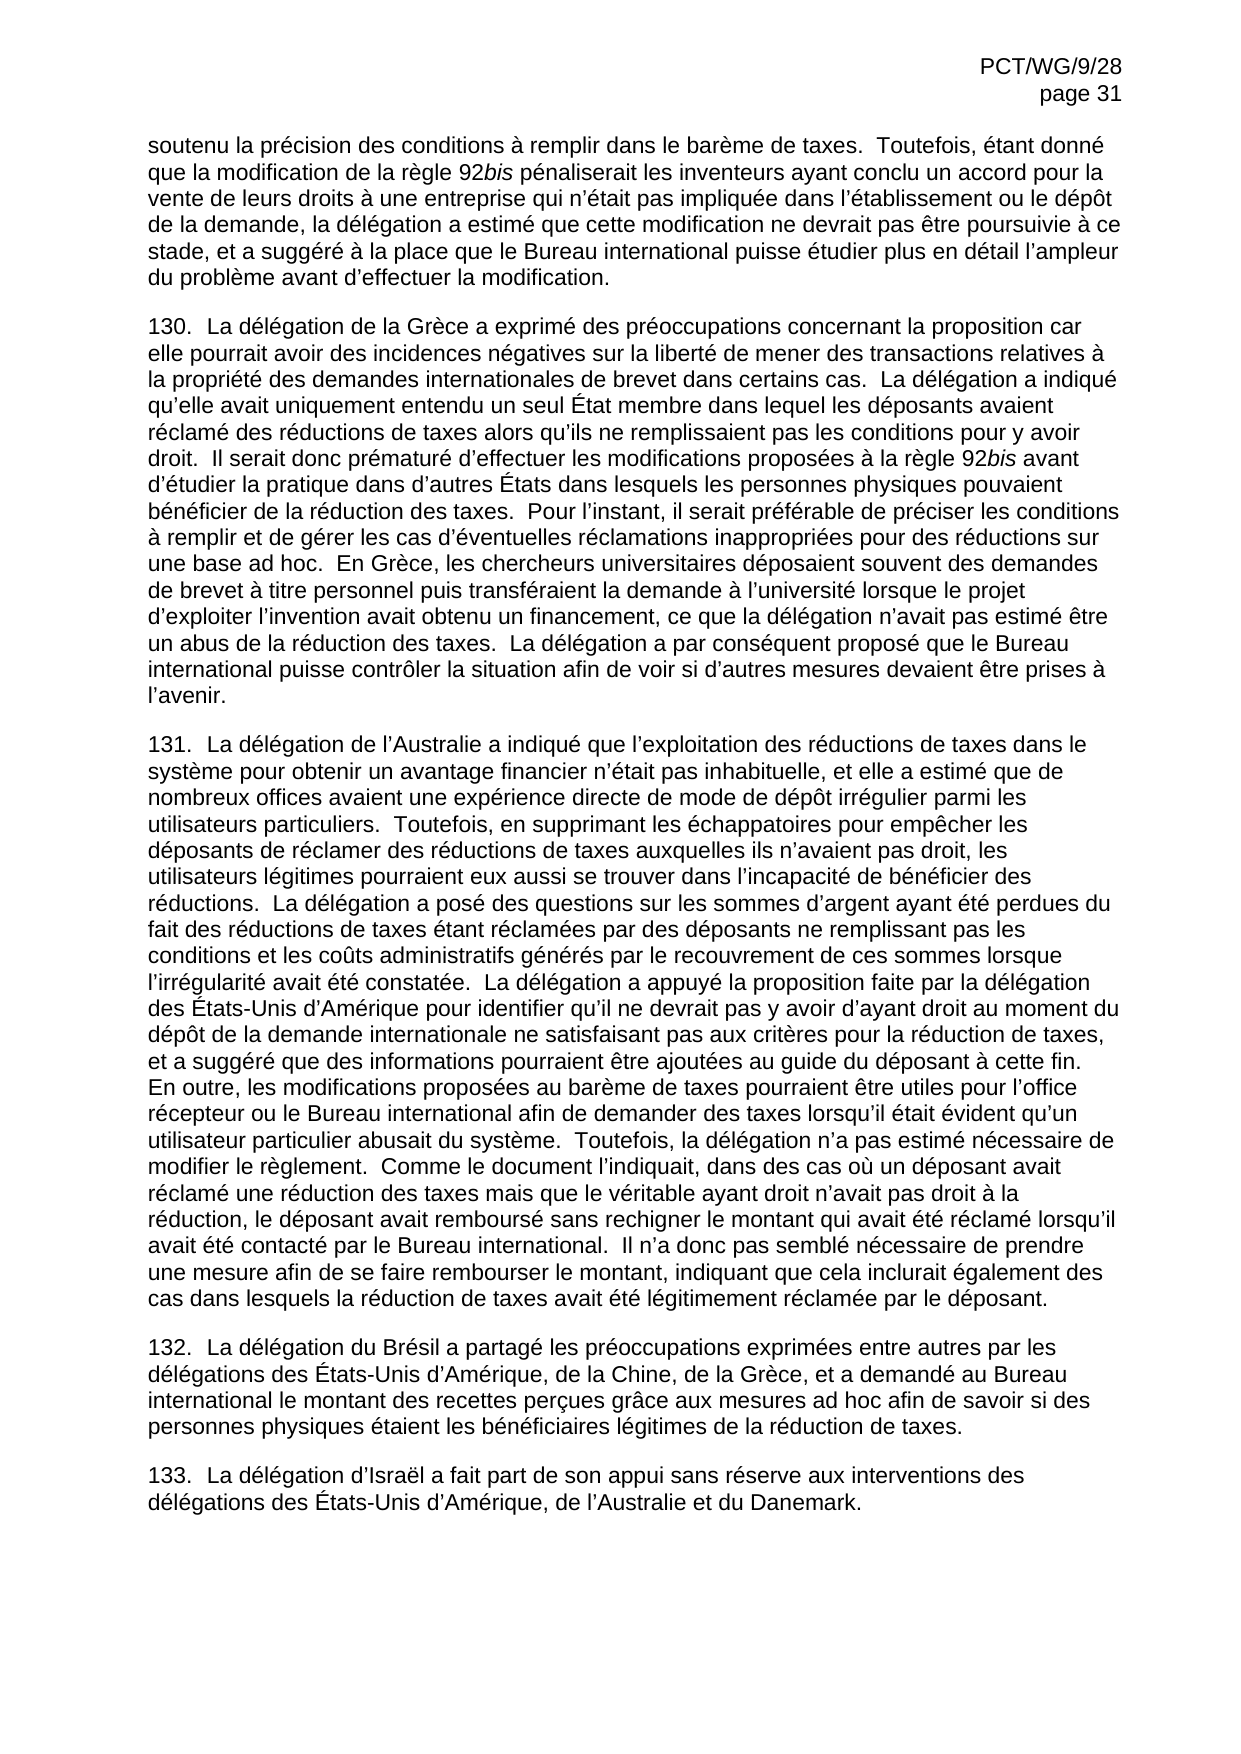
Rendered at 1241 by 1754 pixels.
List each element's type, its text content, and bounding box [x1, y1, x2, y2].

text La délégation de l’Australie a indiqué que l’exploitation des réductions de taxes dans le système pour obtenir un avantage financier n’était pas inhabituelle, et elle a estimé que de nombreux offices avaient une expérience directe de mode de dépôt irrégulier parmi les utilisateurs particuliers. Toutefois, en supprimant les échappatoires pour empêcher les déposants de réclamer des réductions de taxes auxquelles ils n’avaient pas droit, les utilisateurs légitimes pourraient eux aussi se trouver dans l’incapacité de bénéficier des réductions. La délégation a posé des questions sur les sommes d’argent ayant été perdues du fait des réductions de taxes étant réclamées par des déposants ne remplissant pas les conditions et les coûts administratifs générés par le recouvrement de ces sommes lorsque l’irrégularité avait été constatée. La délégation a appuyé la proposition faite par la délégation des États-Unis d’Amérique pour identifier qu’il ne devrait pas y avoir d’ayant droit au moment du dépôt de la demande internationale ne satisfaisant pas aux critères pour la réduction de taxes, et a suggéré que des informations pourraient être ajoutées au guide du déposant à cette fin. En outre, les modifications proposées au barème de taxes pourraient être utiles pour l’office récepteur ou le Bureau international afin de demander des taxes lorsqu’il était évident qu’un utilisateur particulier abusait du système. Toutefois, la délégation n’a pas estimé nécessaire de modifier le règlement. Comme le document l’indiquait, dans des cas où un déposant avait réclamé une réduction des taxes mais que le véritable ayant droit n’avait pas droit à la réduction, le déposant avait remboursé sans rechigner le montant qui avait été réclamé lorsqu’il avait été contacté par le Bureau international. Il n’a donc pas semblé nécessaire de prendre une mesure afin de se faire rembourser le montant, indiquant que cela inclurait également des cas dans lesquels la réduction de taxes avait été légitimement réclamée par le déposant. [148, 731, 1122, 1311]
text La délégation du Brésil a partagé les préoccupations exprimées entre autres par les délégations des États-Unis d’Amérique, de la Chine, de la Grèce, et a demandé au Bureau international le montant des recettes perçues grâce aux mesures ad hoc afin de savoir si des personnes physiques étaient les bénéficiaires légitimes de la réduction de taxes. [148, 1334, 1122, 1439]
text La délégation d’Israël a fait part de son appui sans réserve aux interventions des délégations des États-Unis d’Amérique, de l’Australie et du Danemark. [148, 1462, 1122, 1515]
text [148, 132, 1122, 290]
text La délégation de la Grèce a exprimé des préoccupations concernant la proposition car elle pourrait avoir des incidences négatives sur la liberté de mener des transactions relatives à la propriété des demandes internationales de brevet dans certains cas. La délégation a indiqué qu’elle avait uniquement entendu un seul État membre dans lequel les déposants avaient réclamé des réductions de taxes alors qu’ils ne remplissaient pas les conditions pour y avoir droit. Il serait donc prématuré d’effectuer les modifications proposées à la règle 92bis avant d’étudier la pratique dans d’autres États dans lesquels les personnes physiques pouvaient bénéficier de la réduction des taxes. Pour l’instant, il serait préférable de préciser les conditions à remplir et de gérer les cas d’éventuelles réclamations inappropriées pour des réductions sur une base ad hoc. En Grèce, les chercheurs universitaires déposaient souvent des demandes de brevet à titre personnel puis transféraient la demande à l’université lorsque le projet d’exploiter l’invention avait obtenu un financement, ce que la délégation n’avait pas estimé être un abus de la réduction des taxes. La délégation a par conséquent proposé que le Bureau international puisse contrôler la situation afin de voir si d’autres mesures devaient être prises à l’avenir. [148, 313, 1122, 708]
